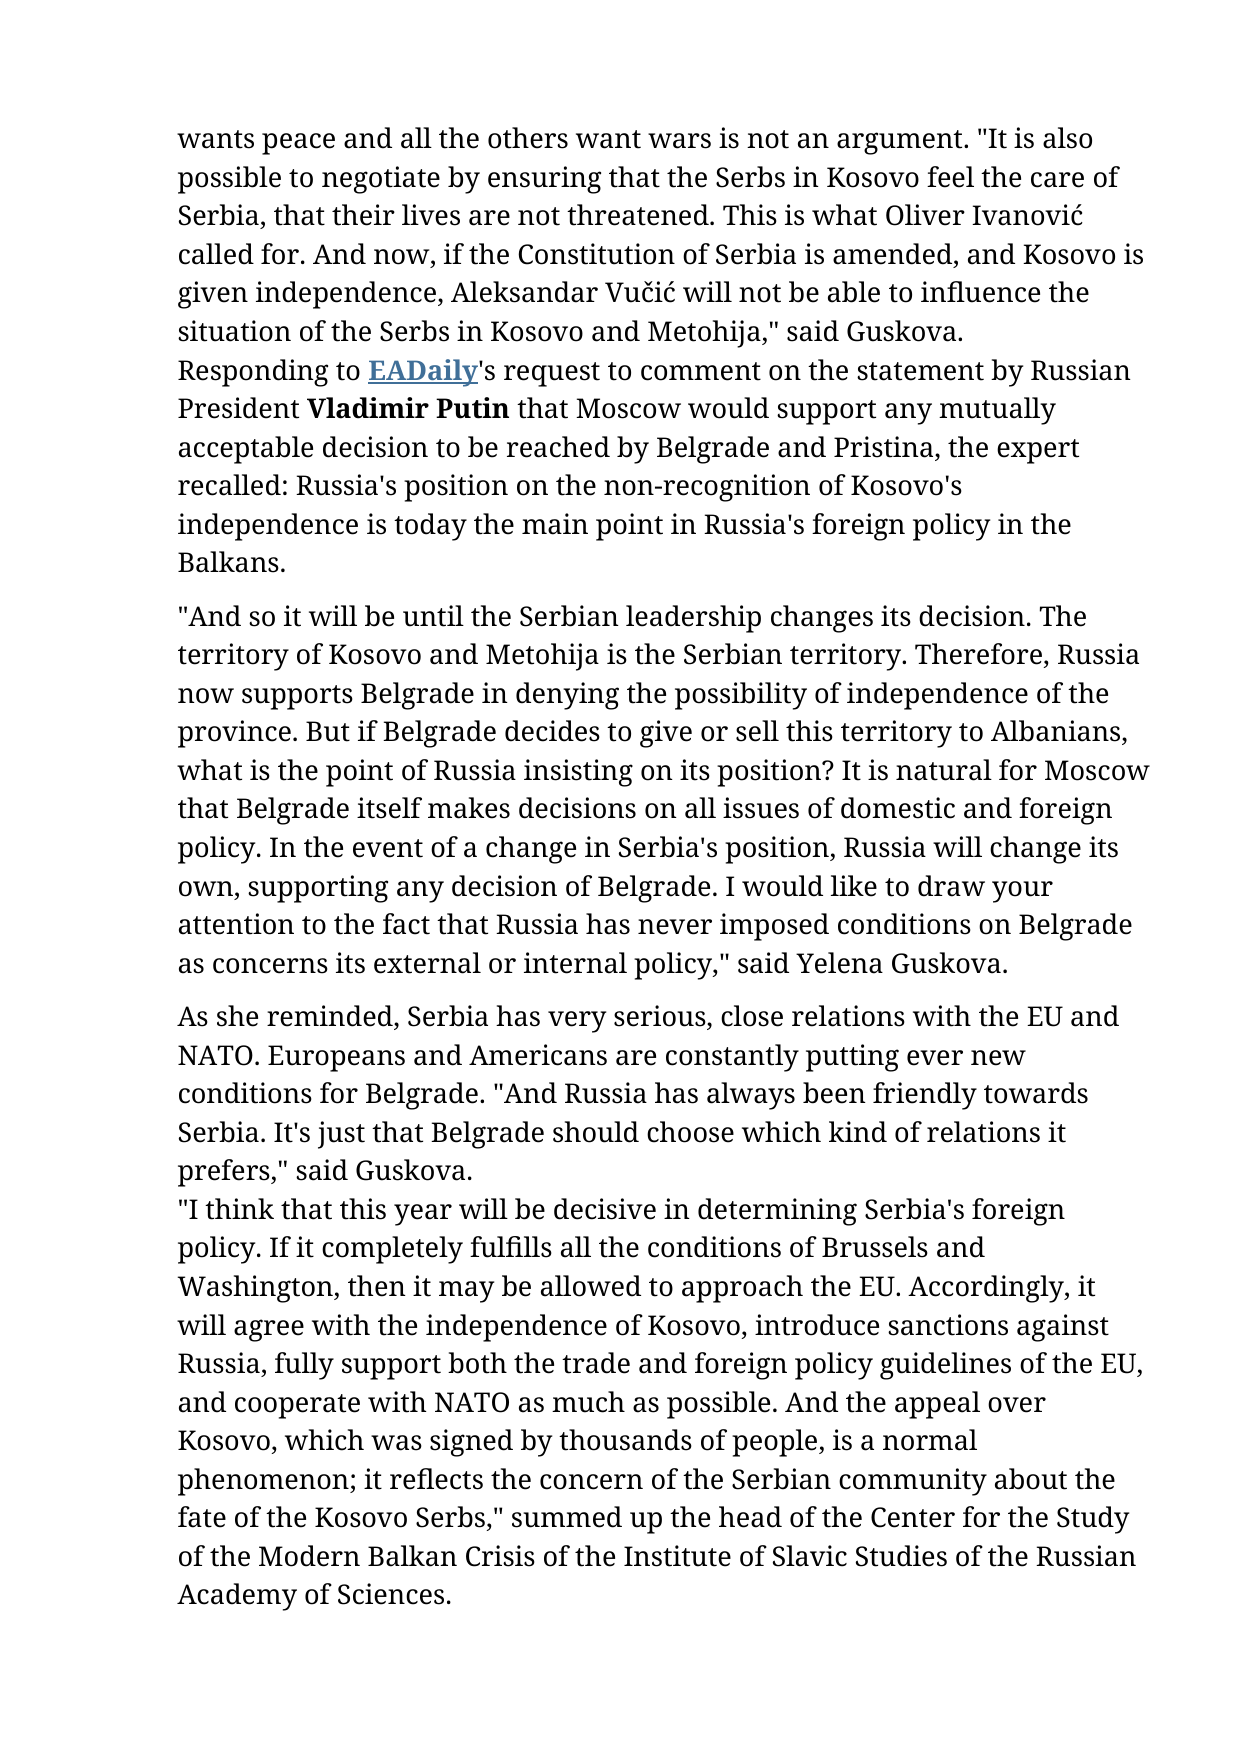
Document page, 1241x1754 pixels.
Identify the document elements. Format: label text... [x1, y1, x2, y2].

text As she reminded, Serbia has very serious, close relations with the EU and NATO. Europeans and Americans are constantly putting ever new conditions for Belgrade. "And Russia has always been friendly towards Serbia. It's just that Belgrade should choose which kind of relations it prefers," said Guskova. [177, 996, 1152, 1189]
text Responding to EADaily's request to comment on the statement by Russian President Vladimir Putin that Moscow would support any mutually acceptable decision to be reached by Belgrade and Pristina, the expert recalled: Russia's position on the non-recognition of Kosovo's independence is today the main point in Russia's foreign policy in the Balkans. [177, 349, 1152, 581]
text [177, 118, 1152, 349]
text "And so it will be until the Serbian leadership changes its decision. The territory of Kosovo and Metohija is the Serbian territory. Therefore, Russia now supports Belgrade in denying the possibility of independence of the province. But if Belgrade decides to give or sell this territory to Albanians, what is the point of Russia insisting on its position? It is natural for Moscow that Belgrade itself makes decisions on all issues of domestic and foreign policy. In the event of a change in Serbia's position, Russia will change its own, supporting any decision of Belgrade. I would like to draw your attention to the fact that Russia has never imposed conditions on Belgrade as concerns its external or internal policy," said Yelena Guskova. [177, 596, 1152, 981]
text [177, 1189, 1152, 1613]
